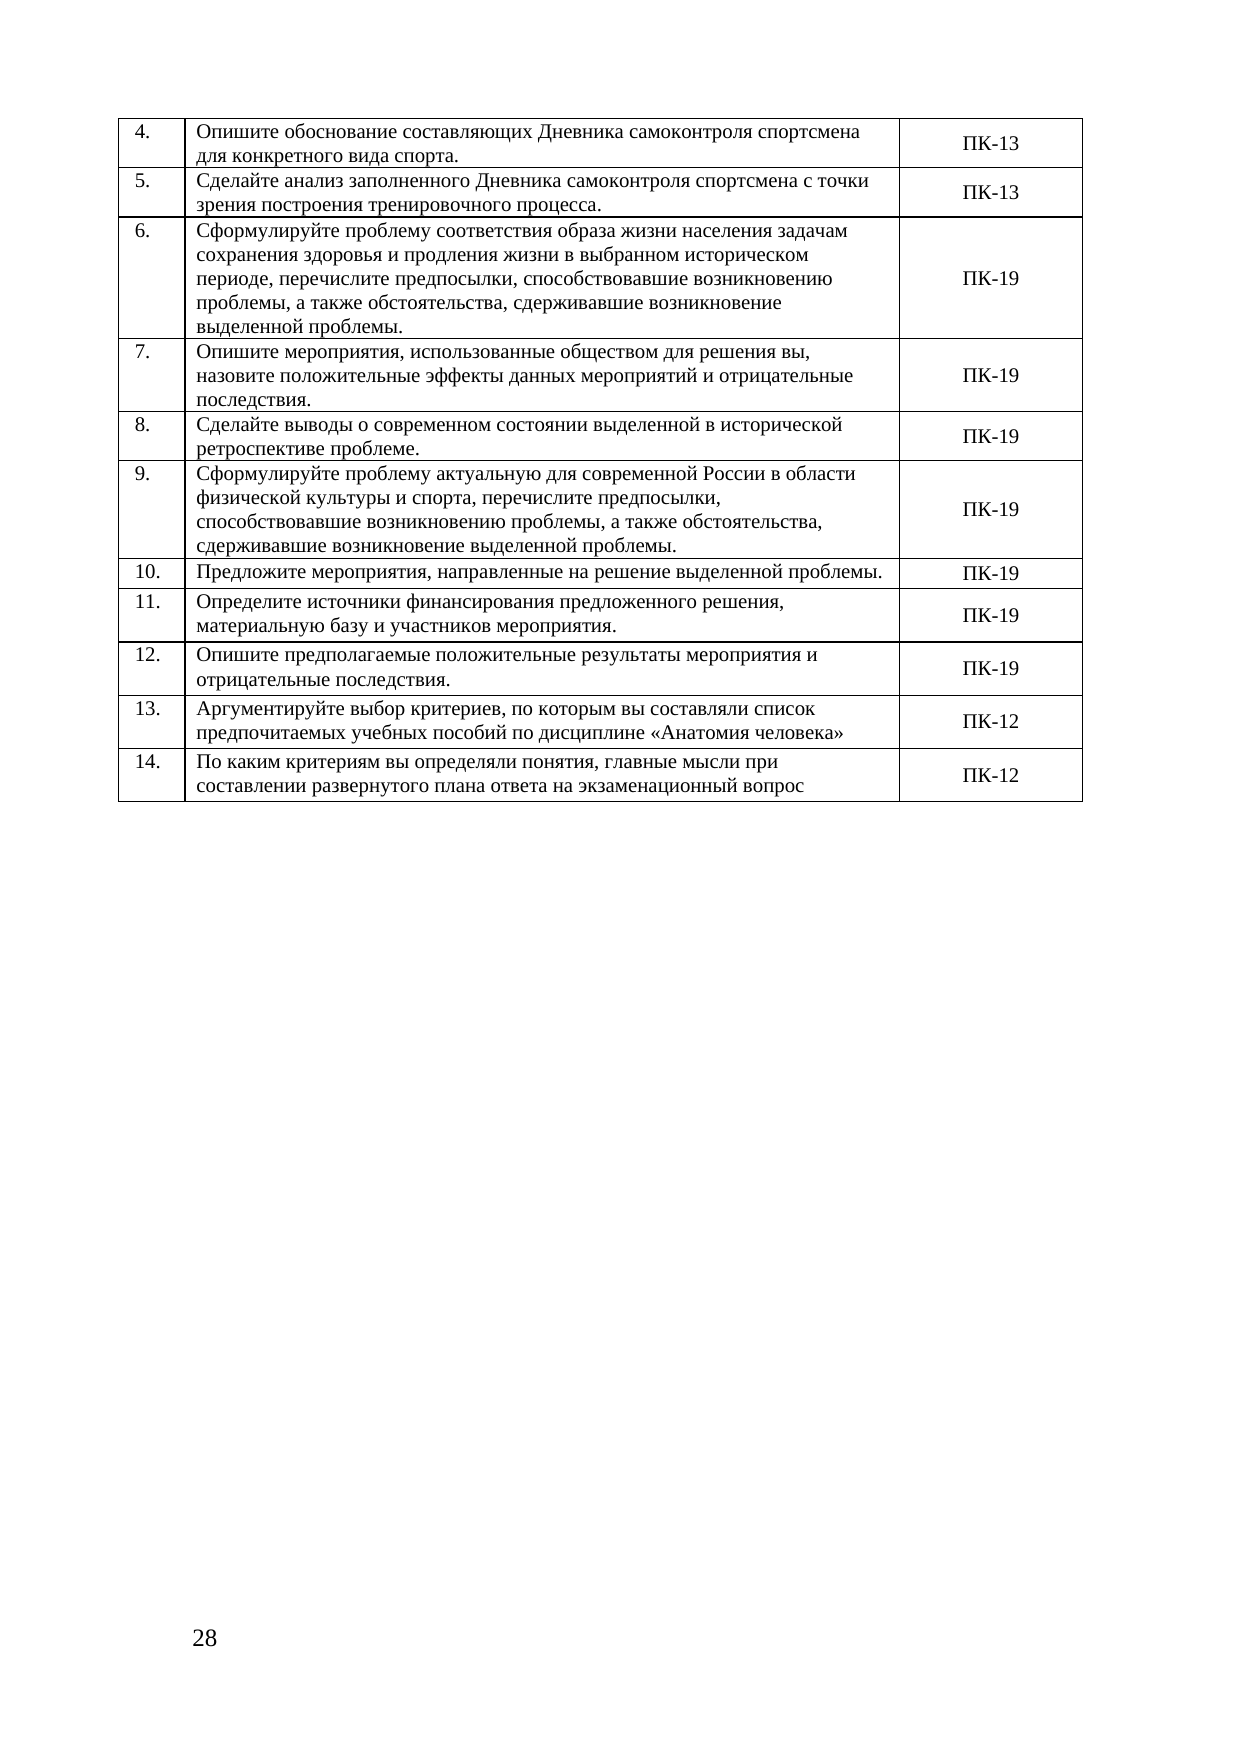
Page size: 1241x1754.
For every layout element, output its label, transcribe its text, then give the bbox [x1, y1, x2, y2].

table_cell ПК-13 [900, 119, 1082, 167]
table_cell [119, 339, 184, 411]
table_cell Сделайте выводы о современном состоянии выделенной в исторической ретроспективе проблеме. [186, 412, 899, 460]
table_cell [119, 559, 184, 588]
table_cell ПК-19 [900, 461, 1082, 557]
table_cell [119, 749, 184, 801]
table_cell Опишите обоснование составляющих Дневника самоконтроля спортсмена для конкретного вида спорта. [186, 119, 899, 167]
table_cell ПК-13 [900, 168, 1082, 216]
table_cell ПК-19 [900, 559, 1082, 588]
table_cell Сформулируйте проблему соответствия образа жизни населения задачам сохранения здоровья и продления жизни в выбранном историческом периоде, перечислите предпосылки, способствовавшие возникновению проблемы, а также обстоятельства, сдерживавшие возникновение выделенной проблемы. [186, 218, 899, 338]
table_cell Аргументируйте выбор критериев, по которым вы составляли список предпочитаемых учебных пособий по дисциплине «Анатомия человека» [186, 696, 899, 748]
table_cell Определите источники финансирования предложенного решения, материальную базу и участников мероприятия. [186, 589, 899, 641]
table_cell ПК-12 [900, 749, 1082, 801]
table_cell ПК-19 [900, 218, 1082, 338]
table_cell [119, 168, 184, 216]
table_cell Сделайте анализ заполненного Дневника самоконтроля спортсмена с точки зрения построения тренировочного процесса. [186, 168, 899, 216]
table_cell ПК-19 [900, 643, 1082, 694]
table_cell [119, 696, 184, 748]
table_cell Опишите мероприятия, использованные обществом для решения вы, назовите положительные эффекты данных мероприятий и отрицательные последствия. [186, 339, 899, 411]
table_cell [119, 218, 184, 338]
table_cell ПК-19 [900, 339, 1082, 411]
table_cell Сформулируйте проблему актуальную для современной России в области физической культуры и спорта, перечислите предпосылки, способствовавшие возникновению проблемы, а также обстоятельства, сдерживавшие возникновение выделенной проблемы. [186, 461, 899, 557]
table_cell [119, 119, 184, 167]
table_cell ПК-19 [900, 412, 1082, 460]
table_cell ПК-12 [900, 696, 1082, 748]
table_cell ПК-19 [900, 589, 1082, 641]
table_cell [119, 589, 184, 641]
table_cell [119, 412, 184, 460]
table_cell Опишите предполагаемые положительные результаты мероприятия и отрицательные последствия. [186, 643, 899, 694]
table_cell По каким критериям вы определяли понятия, главные мысли при составлении развернутого плана ответа на экзаменационный вопрос [186, 749, 899, 801]
table_cell Предложите мероприятия, направленные на решение выделенной проблемы. [186, 559, 899, 588]
table_cell [119, 643, 184, 694]
table_cell [119, 461, 184, 557]
